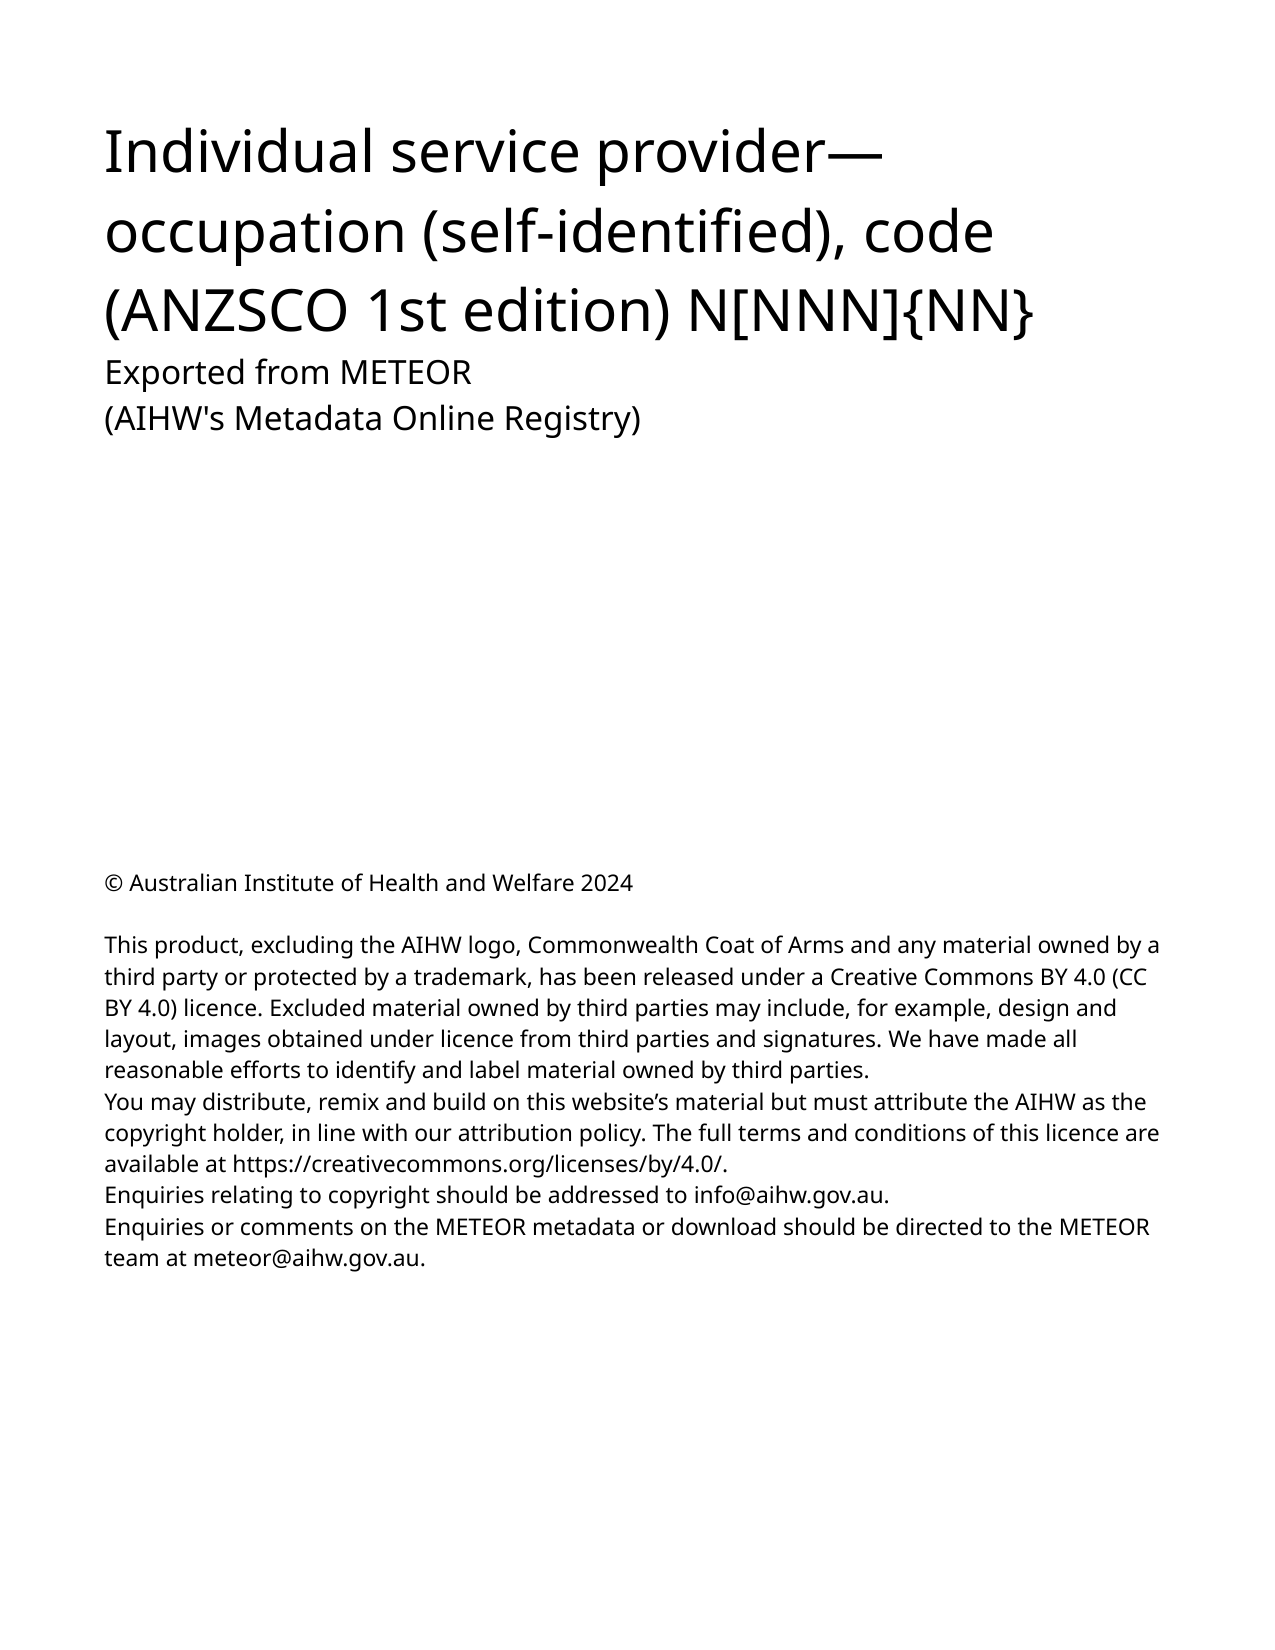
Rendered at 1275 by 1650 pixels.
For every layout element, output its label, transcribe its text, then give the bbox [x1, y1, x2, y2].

text Enquiries or comments on the METEOR metadata or download should be directed to the METEOR team at meteor@aihw.gov.au. [104, 1211, 1171, 1273]
text This product, excluding the AIHW logo, Commonwealth Coat of Arms and any material owned by a third party or protected by a trademark, has been released under a Creative Commons BY 4.0 (CC BY 4.0) licence. Excluded material owned by third parties may include, for example, design and layout, images obtained under licence from third parties and signatures. We have made all reasonable efforts to identify and label material owned by third parties. [104, 929, 1171, 1086]
text Enquiries relating to copyright should be addressed to info@aihw.gov.au. [104, 1179, 1171, 1211]
text © Australian Institute of Health and Welfare 2024 [104, 867, 1171, 898]
subtitle Exported from METEOR [104, 349, 1171, 394]
title Individual service provider—occupation (self-identified), code (ANZSCO 1st edition) N[NNN]{NN} [104, 110, 1171, 349]
text You may distribute, remix and build on this website’s material but must attribute the AIHW as the copyright holder, in line with our attribution policy. The full terms and conditions of this licence are available at https://creativecommons.org/licenses/by/4.0/. [104, 1086, 1171, 1179]
subtitle (AIHW's Metadata Online Registry) [104, 394, 1171, 440]
